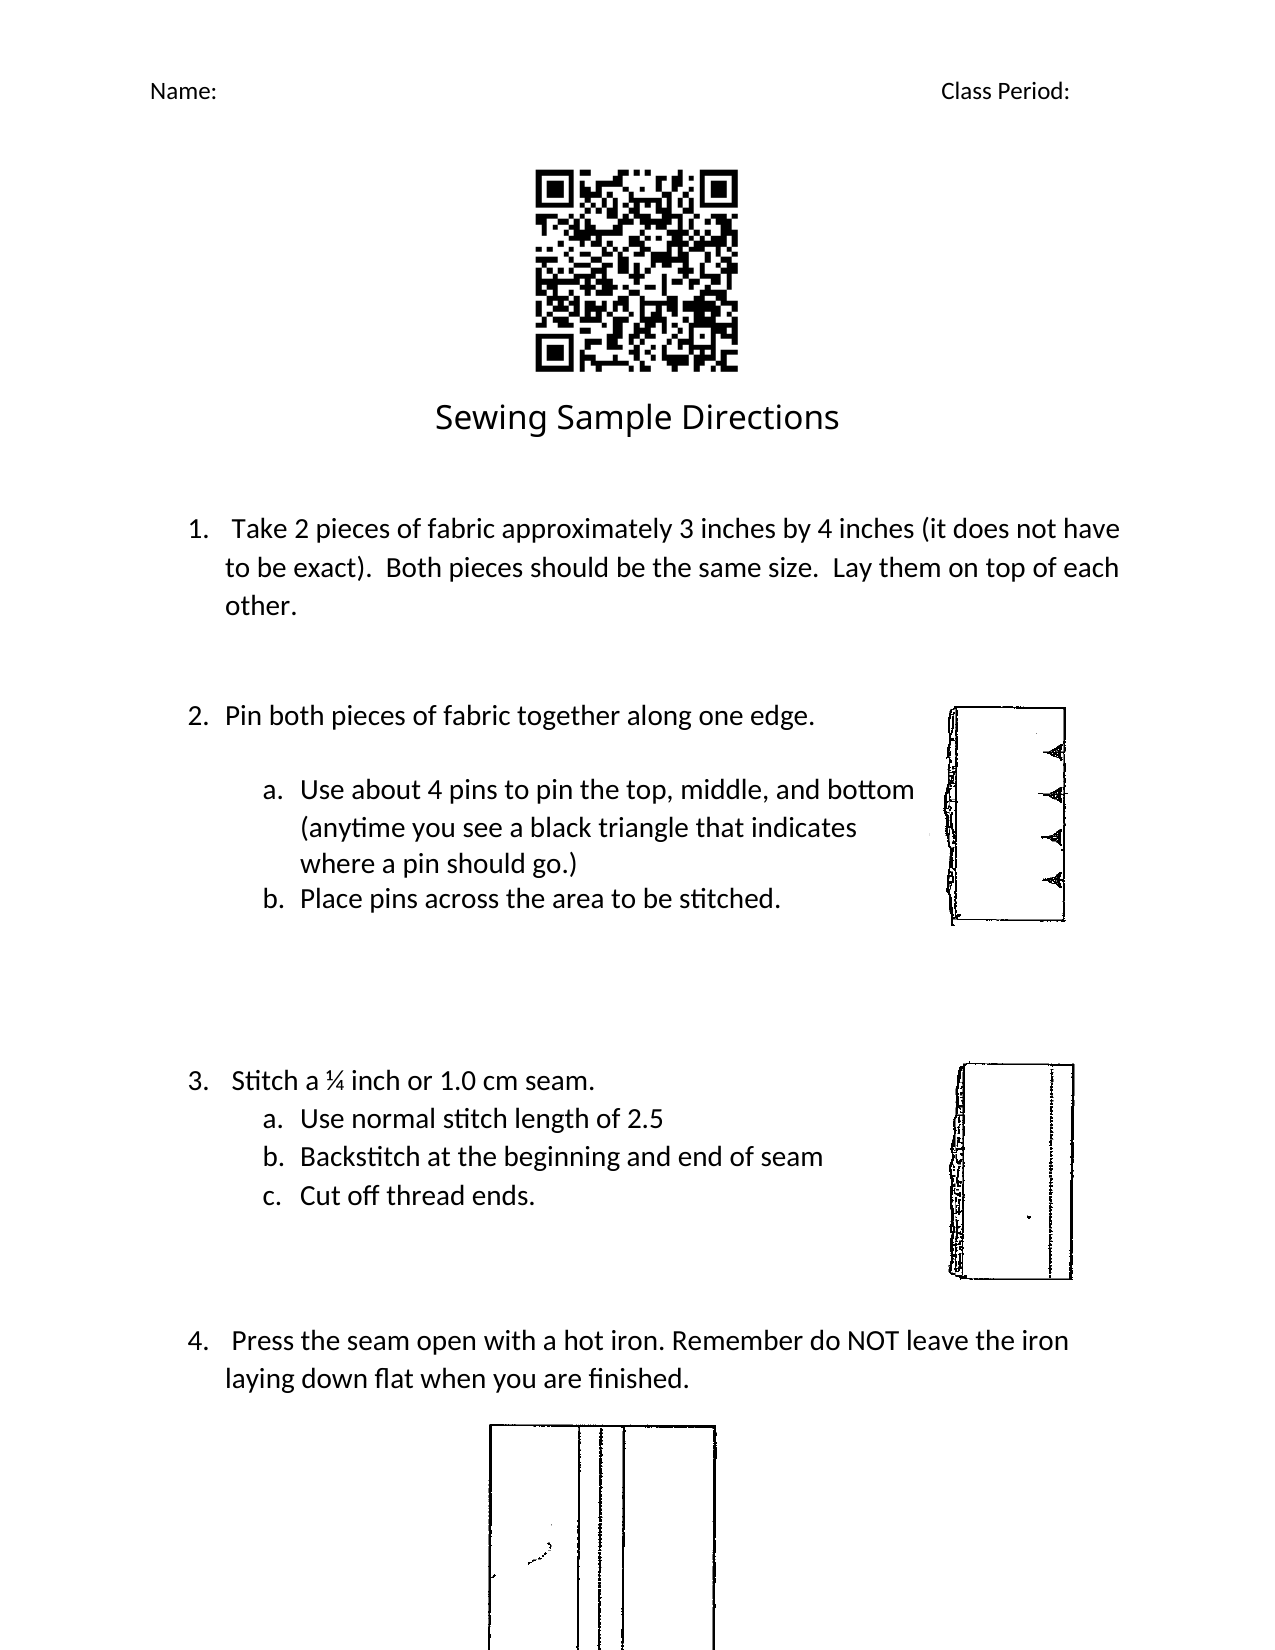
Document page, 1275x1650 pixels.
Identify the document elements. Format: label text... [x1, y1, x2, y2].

list Use about 4 pins to pin the top, middle, and bottom [262, 771, 1125, 807]
list (anytime you see a black triangle that indicates [300, 809, 1125, 845]
list Pin both pieces of fabric together along one edge. [187, 697, 1125, 732]
list Cut off thread ends. [262, 1177, 1125, 1212]
picture [515, 150, 760, 394]
list Take 2 pieces of fabric approximately 3 inches by 4 inches (it does not have to be exact). Both pieces should be the same size. Lay them on top of each other. [187, 510, 1125, 623]
list Press the seam open with a hot iron. Remember do NOT leave the iron laying down flat when you are finished. [187, 1322, 1125, 1396]
list Place pins across the area to be stitched. [262, 881, 1125, 916]
list Stitch a ¼ inch or 1.0 cm seam. [187, 1062, 1125, 1097]
text Sewing Sample Directions [150, 394, 1125, 439]
list Backstitch at the beginning and end of seam [262, 1138, 1125, 1174]
list Use normal stitch length of 2.5 [262, 1100, 1125, 1136]
list where a pin should go.) [300, 845, 1125, 881]
